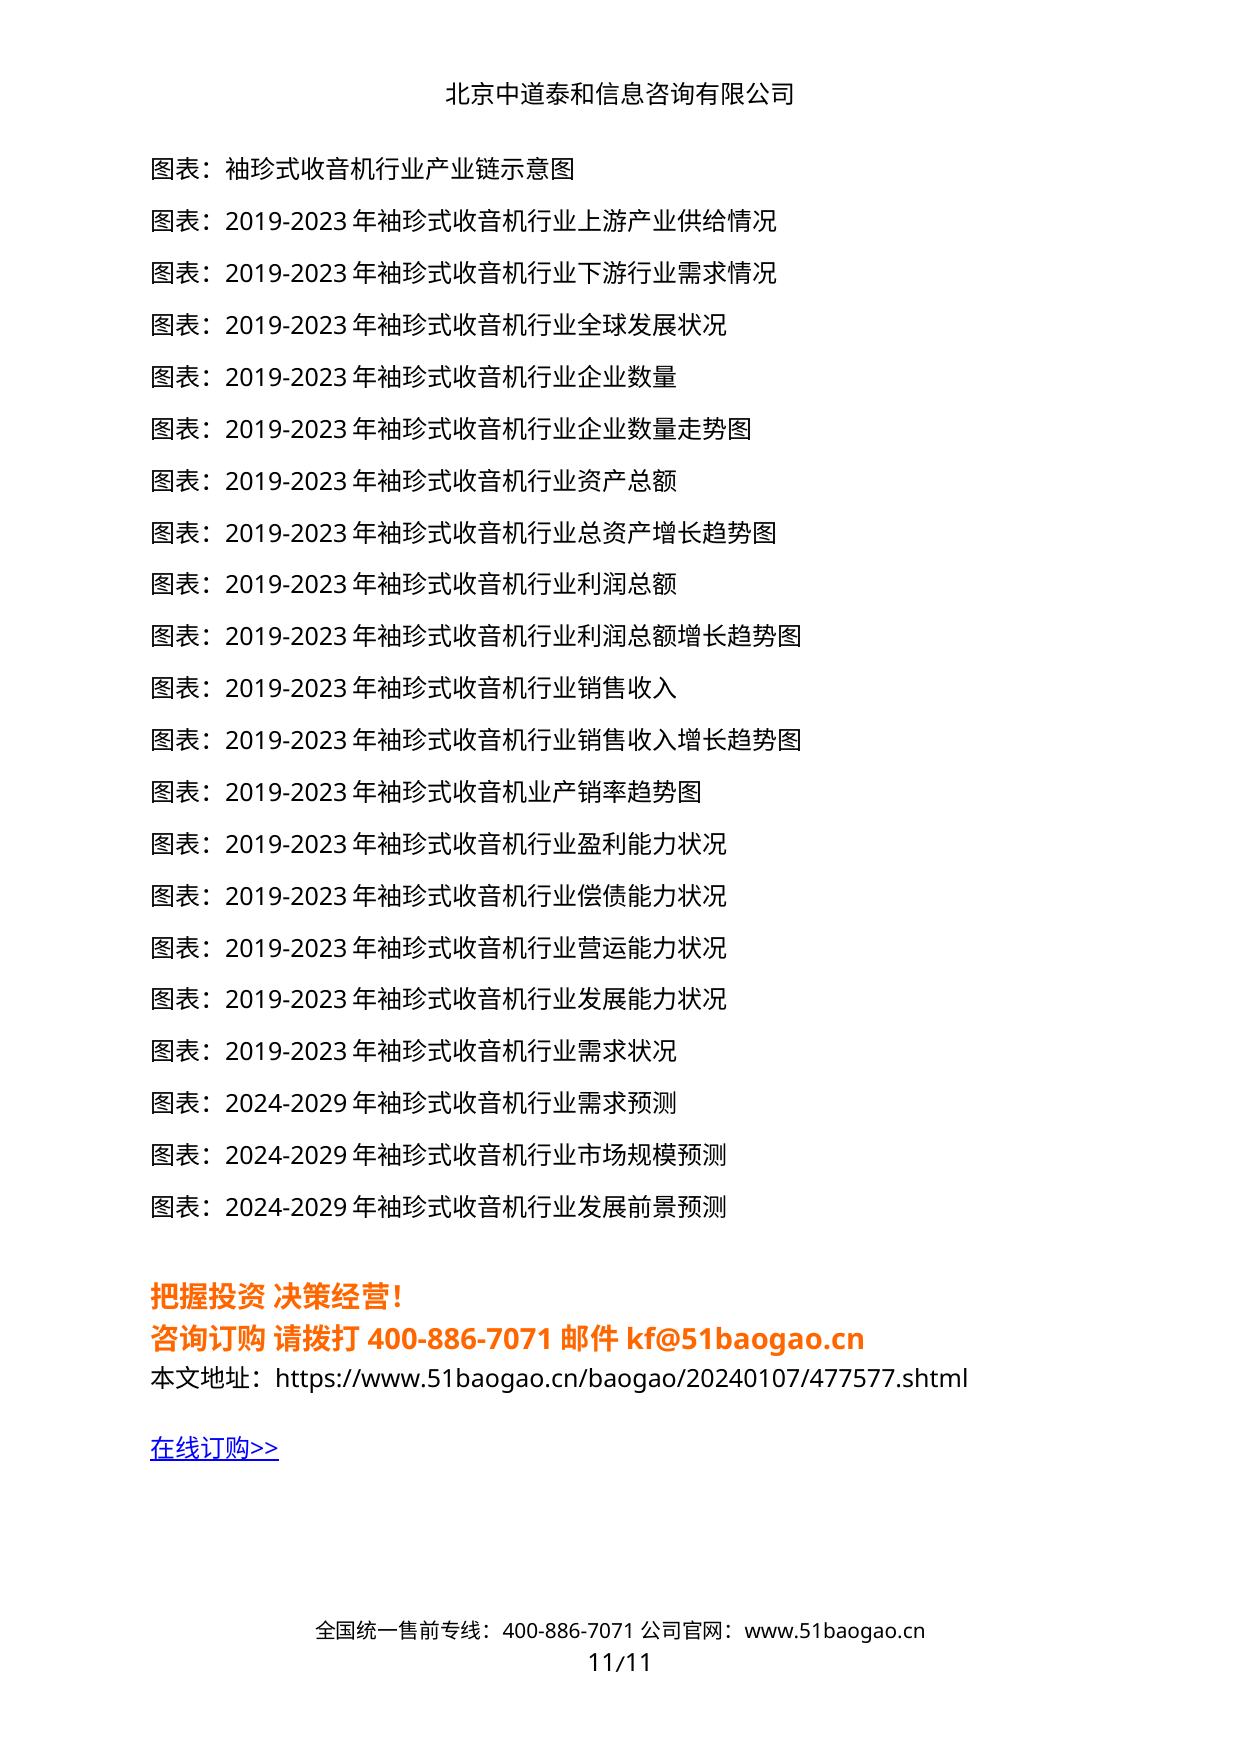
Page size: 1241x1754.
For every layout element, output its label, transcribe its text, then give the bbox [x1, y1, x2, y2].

text 把握投资 决策经营！咨询订购 请拨打 400-886-7071 邮件 kf@51baogao.cn本文地址：https://www.51baogao.cn/baogao/20240107/477577.shtml [150, 1239, 1090, 1394]
text 图表：2019-2023年袖珍式收音机行业销售收入增长趋势图 [150, 721, 1090, 757]
text 图表：2019-2023年袖珍式收音机行业总资产增长趋势图 [150, 513, 1090, 549]
text 图表：2019-2023年袖珍式收音机行业上游产业供给情况 [150, 202, 1090, 238]
text 图表：2019-2023年袖珍式收音机行业企业数量走势图 [150, 409, 1090, 446]
text 图表：2019-2023年袖珍式收音机行业营运能力状况 [150, 928, 1090, 964]
text 图表：2019-2023年袖珍式收音机行业销售收入 [150, 669, 1090, 705]
text 图表：2019-2023年袖珍式收音机行业全球发展状况 [150, 306, 1090, 342]
text 在线订购>> [150, 1394, 1090, 1465]
text 图表：2024-2029年袖珍式收音机行业发展前景预测 [150, 1187, 1090, 1224]
text 图表：袖珍式收音机行业产业链示意图 [150, 150, 1090, 186]
text 图表：2019-2023年袖珍式收音机行业利润总额增长趋势图 [150, 617, 1090, 653]
text 图表：2019-2023年袖珍式收音机行业盈利能力状况 [150, 824, 1090, 861]
text 图表：2019-2023年袖珍式收音机行业利润总额 [150, 565, 1090, 601]
text 图表：2019-2023年袖珍式收音机行业资产总额 [150, 461, 1090, 497]
text 图表：2019-2023年袖珍式收音机行业偿债能力状况 [150, 876, 1090, 912]
text 图表：2019-2023年袖珍式收音机业产销率趋势图 [150, 772, 1090, 809]
text 图表：2019-2023年袖珍式收音机行业企业数量 [150, 357, 1090, 394]
text 图表：2019-2023年袖珍式收音机行业发展能力状况 [150, 980, 1090, 1016]
text 图表：2019-2023年袖珍式收音机行业需求状况 [150, 1032, 1090, 1068]
text 图表：2024-2029年袖珍式收音机行业需求预测 [150, 1084, 1090, 1120]
text 图表：2024-2029年袖珍式收音机行业市场规模预测 [150, 1136, 1090, 1172]
text 图表：2019-2023年袖珍式收音机行业下游行业需求情况 [150, 254, 1090, 290]
